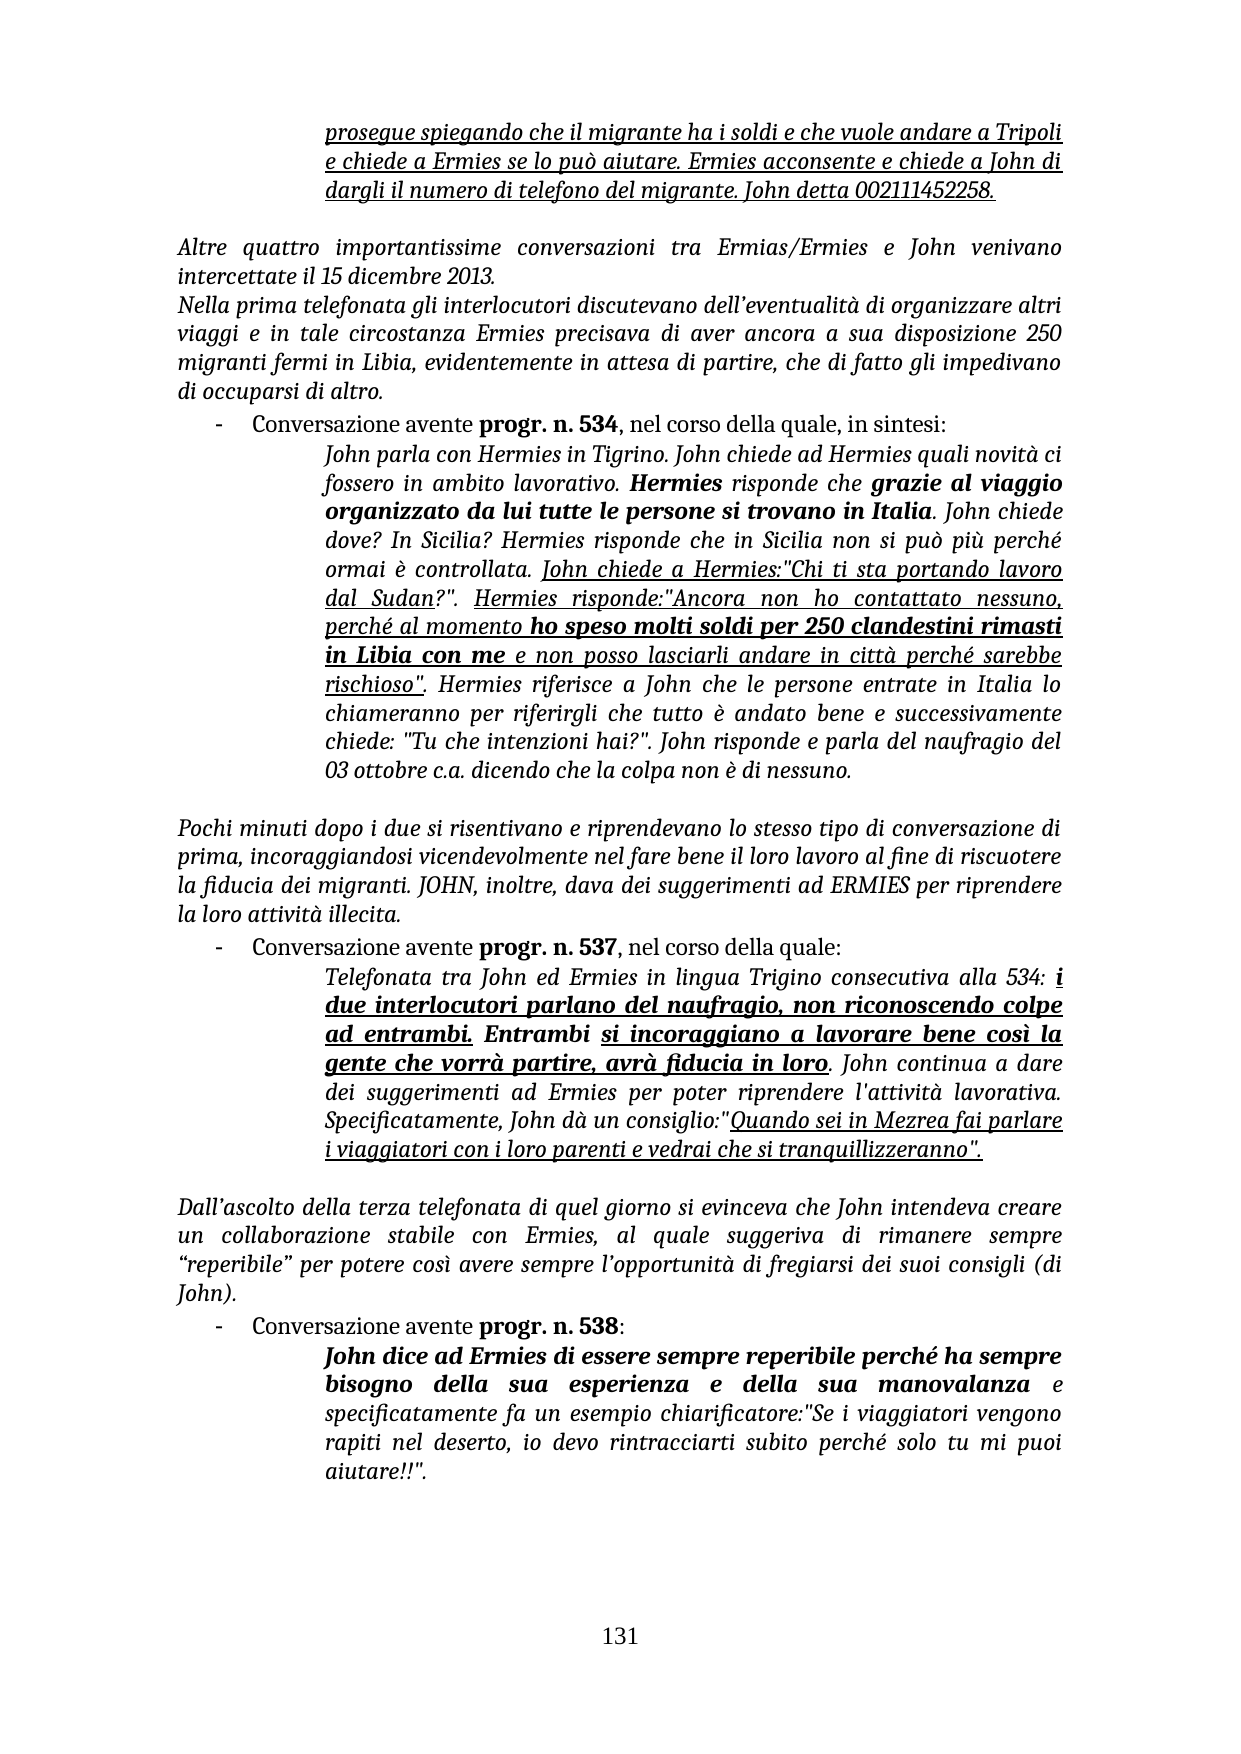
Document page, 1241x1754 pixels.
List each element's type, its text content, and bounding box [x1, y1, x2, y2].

text Altre quattro importantissime conversazioni tra Ermias/Ermies e John venivano intercettate il 15 dicembre 2013. [177, 233, 1063, 291]
text Telefonata tra John ed Ermies in lingua Trigino consecutiva alla 534: i due interlocutori parlano del naufragio, non riconoscendo colpe ad entrambi. Entrambi si incoraggiano a lavorare bene così la gente che vorrà partire, avrà fiducia in loro. John continua a dare dei suggerimenti ad Ermies per poter riprendere l'attività lavorativa. Specificatamente, John dà un consiglio:"Quando sei in Mezrea fai parlare i viaggiatori con i loro parenti e vedrai che si tranquillizzeranno". [325, 962, 1063, 1015]
text John dice ad Ermies di essere sempre reperibile perché ha sempre bisogno della sua esperienza e della sua manovalanza e specificatamente fa un esempio chiarificatore:"Se i viaggiatori vengono rapiti nel deserto, io devo rintracciarti subito perché solo tu mi puoi aiutare!!". [325, 1342, 1063, 1485]
text John parla con Hermies in Tigrino. John chiede ad Hermies quali novità ci fossero in ambito lavorativo. Hermies risponde che grazie al viaggio organizzato da lui tutte le persone si trovano in Italia. John chiede dove? In Sicilia? Hermies risponde che in Sicilia non si può più perché ormai è controllata. John chiede a Hermies:"Chi ti sta portando lavoro dal Sudan?". Hermies risponde:"Ancora non ho contattato nessuno, perché al momento ho speso molti soldi per 250 clandestini rimasti in Libia con me e non posso lasciarli andare in città perché sarebbe rischioso". Hermies riferisce a John che le persone entrate in Italia lo chiameranno per riferirgli che tutto è andato bene e successivamente chiede: "Tu che intenzioni hai?". John risponde e parla del naufragio del 03 ottobre c.a. dicendo che la colpa non è di nessuno. [325, 638, 1063, 785]
text John parla con Hermies in Tigrino. John chiede ad Hermies quali novità ci fossero in ambito lavorativo. Hermies risponde che grazie al viaggio organizzato da lui tutte le persone si trovano in Italia. John chiede dove? In Sicilia? Hermies risponde che in Sicilia non si può più perché ormai è controllata. John chiede a Hermies:"Chi ti sta portando lavoro dal Sudan?". Hermies risponde:"Ancora non ho contattato nessuno, perché al momento ho speso molti soldi per 250 clandestini rimasti in Libia con me e non posso lasciarli andare in città perché sarebbe rischioso". Hermies riferisce a John che le persone entrate in Italia lo chiameranno per riferirgli che tutto è andato bene e successivamente chiede: "Tu che intenzioni hai?". John risponde e parla del naufragio del 03 ottobre c.a. dicendo che la colpa non è di nessuno. [325, 440, 1063, 636]
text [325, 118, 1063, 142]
text Pochi minuti dopo i due si risentivano e riprendevano lo stesso tipo di conversazione di prima, incoraggiandosi vicendevolmente nel fare bene il loro lavoro al fine di riscuotere la fiducia dei migranti. JOHN, inoltre, dava dei suggerimenti ad ERMIES per riprendere la loro attività illecita. [177, 813, 1063, 928]
text Dall’ascolto della terza telefonata di quel giorno si evinceva che John intendeva creare un collaborazione stabile con Ermies, al quale suggeriva di rimanere sempre “reperibile” per potere così avere sempre l’opportunità di fregiarsi dei suoi consigli (di John). [177, 1192, 1063, 1307]
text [325, 173, 1063, 204]
list Conversazione avente progr. n. 534, nel corso della quale, in sintesi: [215, 406, 1063, 440]
text Nella prima telefonata gli interlocutori discutevano dell’eventualità di organizzare altri viaggi e in tale circostanza Ermies precisava di aver ancora a sua disposizione 250 migranti fermi in Libia, evidentemente in attesa di partire, che di fatto gli impedivano di occuparsi di altro. [177, 291, 1063, 406]
list Conversazione avente progr. n. 537, nel corso della quale: [215, 928, 1063, 962]
list Conversazione avente progr. n. 538: [215, 1307, 1063, 1342]
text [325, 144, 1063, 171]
text Telefonata tra John ed Ermies in lingua Trigino consecutiva alla 534: i due interlocutori parlano del naufragio, non riconoscendo colpe ad entrambi. Entrambi si incoraggiano a lavorare bene così la gente che vorrà partire, avrà fiducia in loro. John continua a dare dei suggerimenti ad Ermies per poter riprendere l'attività lavorativa. Specificatamente, John dà un consiglio:"Quando sei in Mezrea fai parlare i viaggiatori con i loro parenti e vedrai che si tranquillizzeranno". [325, 1017, 1063, 1164]
